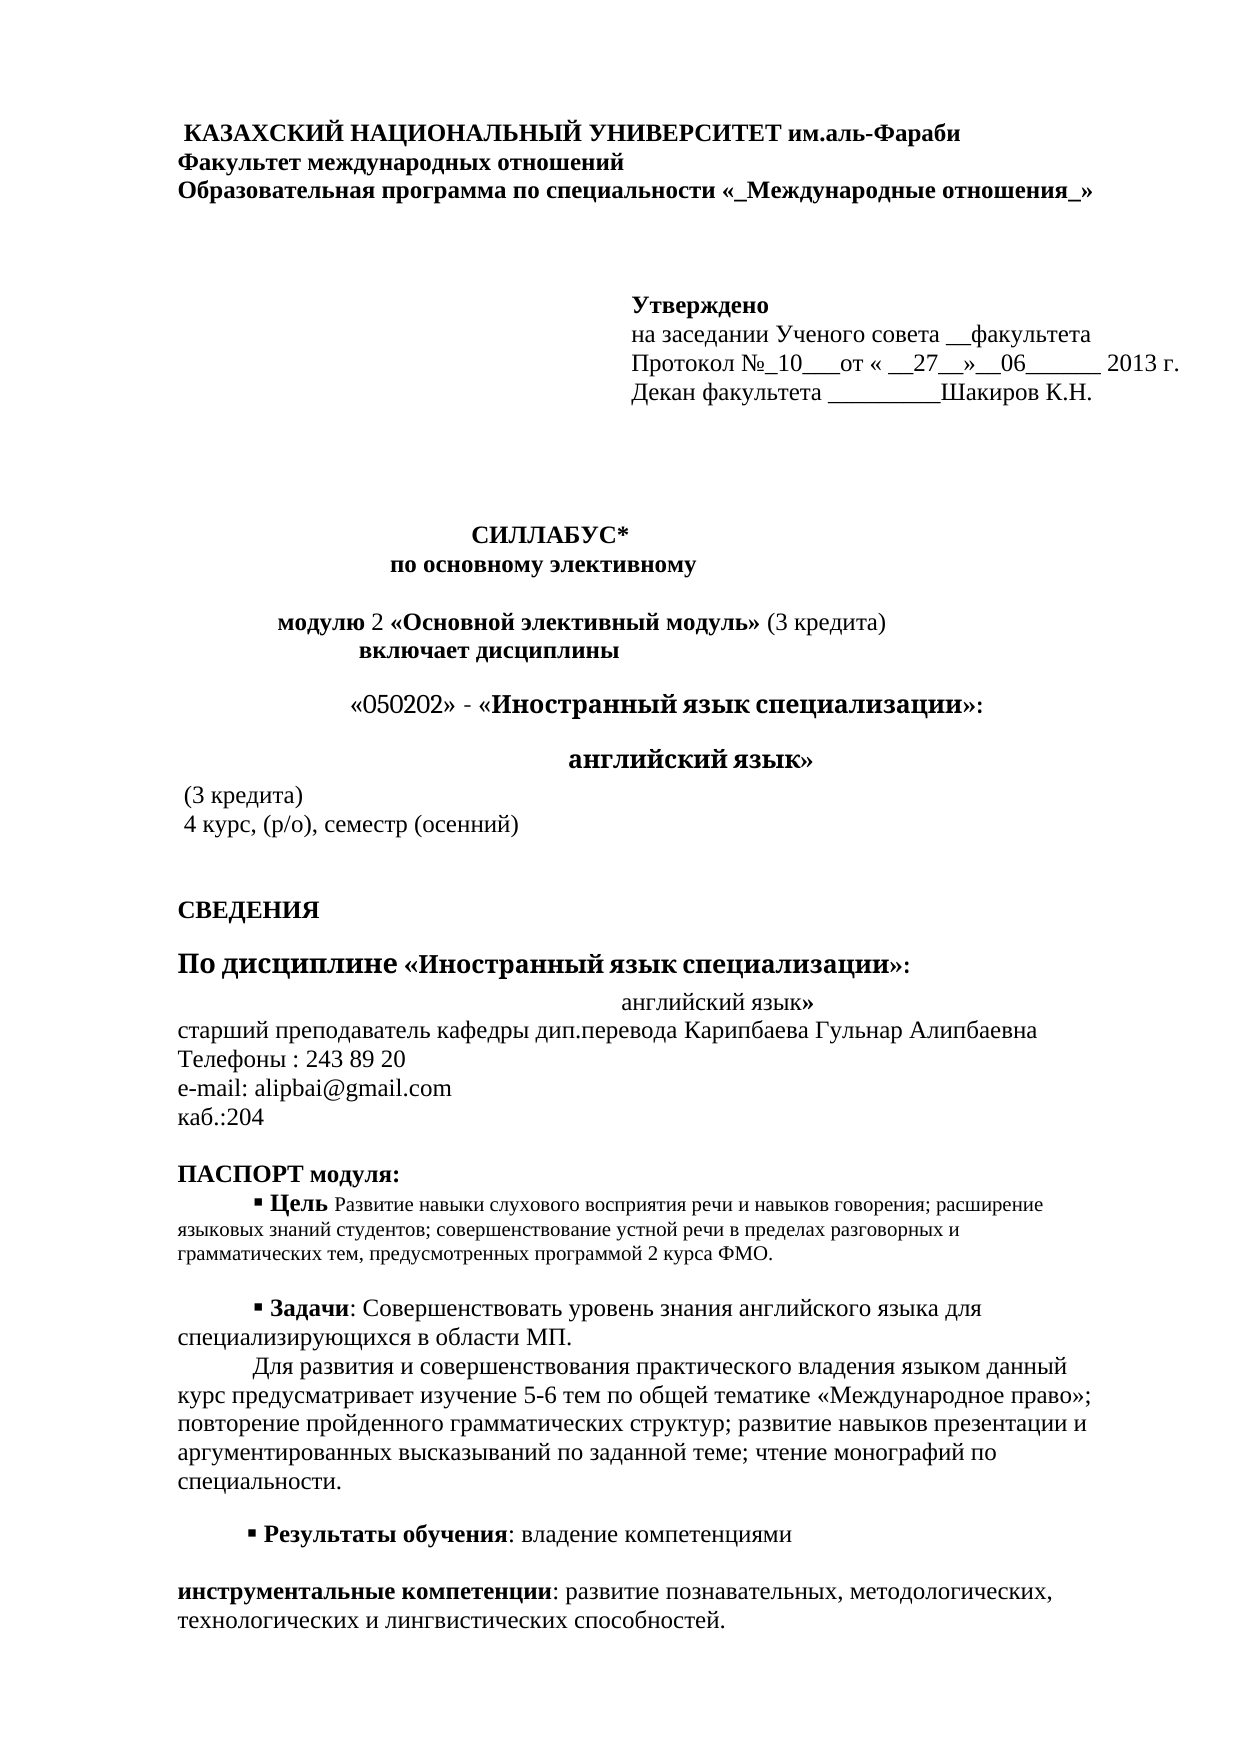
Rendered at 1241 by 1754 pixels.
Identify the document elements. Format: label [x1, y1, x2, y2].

table_header [1121, 118, 1140, 1634]
table_header [166, 118, 1121, 1634]
